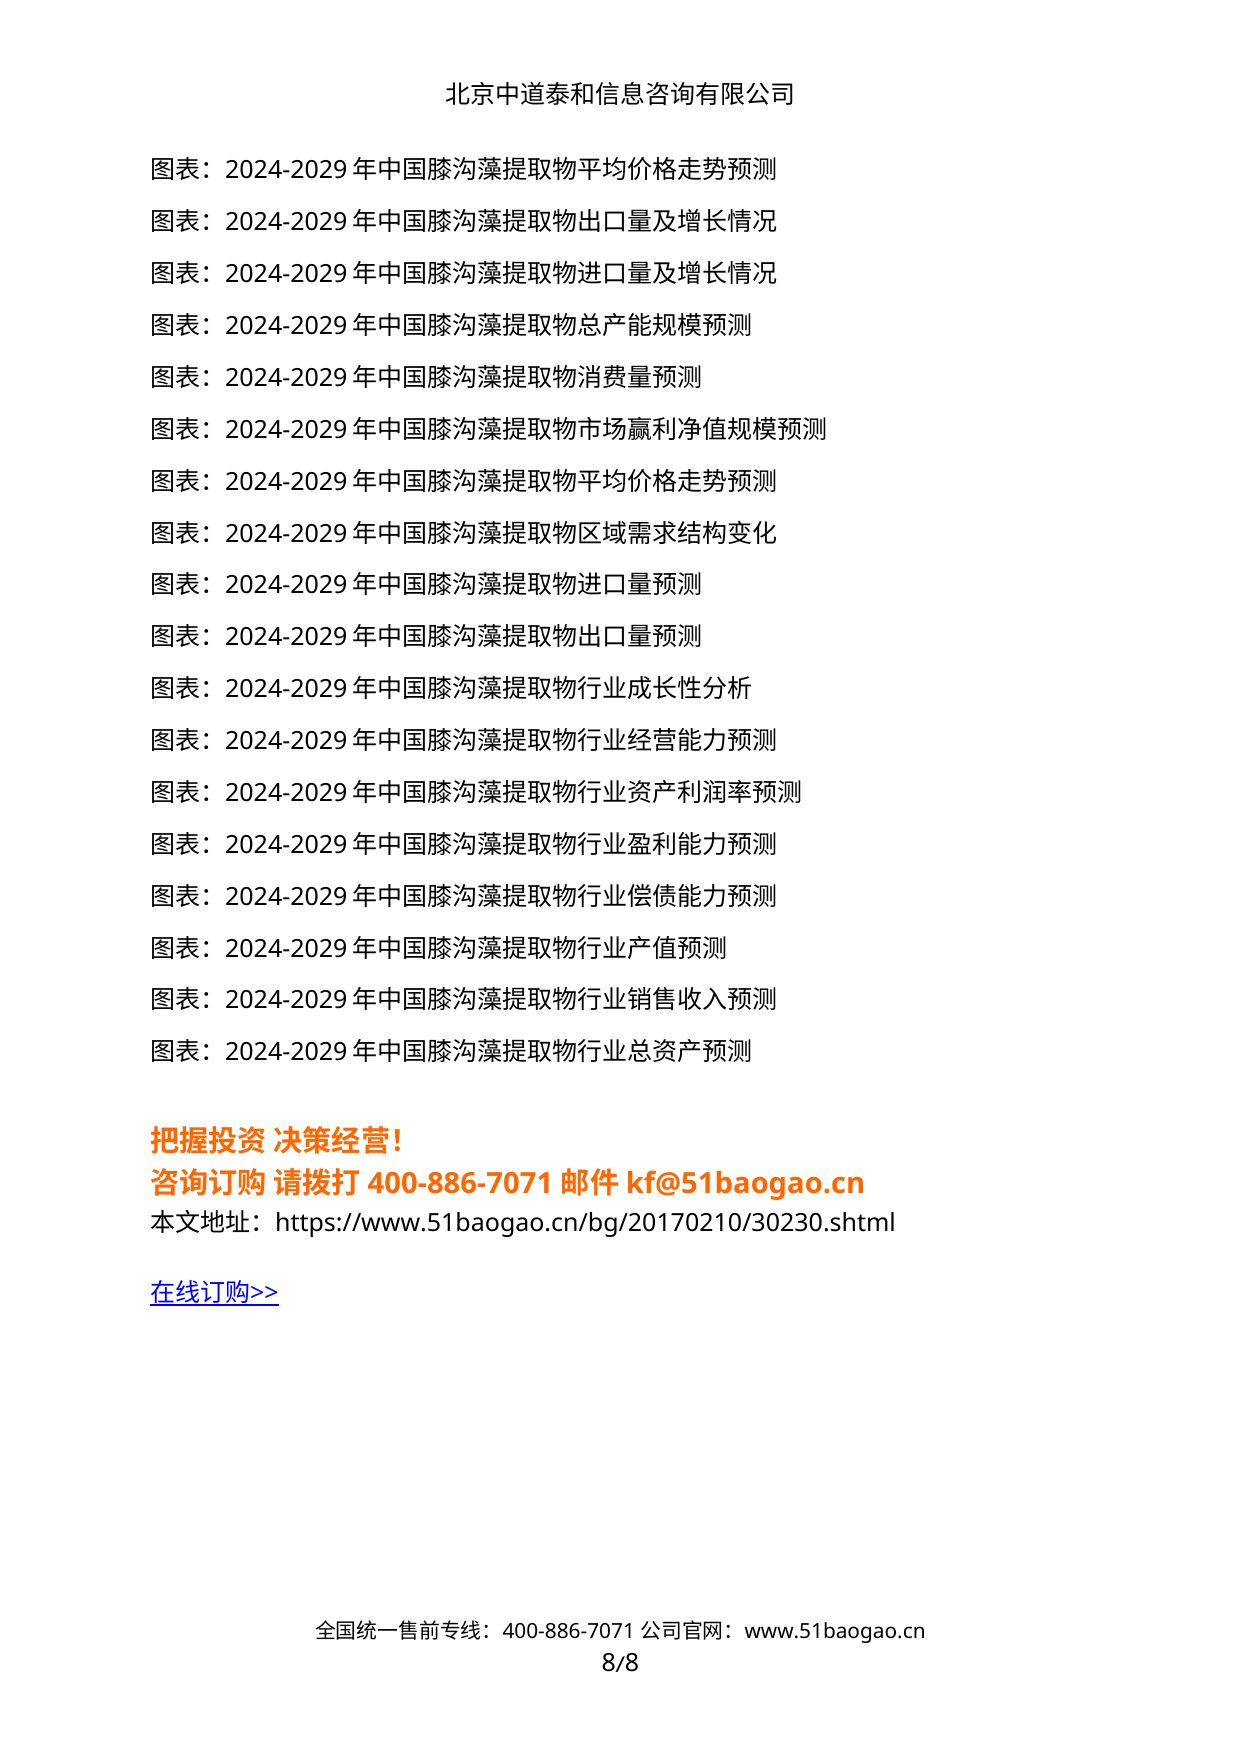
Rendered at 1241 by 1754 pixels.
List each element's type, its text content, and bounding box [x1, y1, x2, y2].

text 在线订购>> [150, 1239, 1090, 1309]
text 图表：2024-2029年中国膝沟藻提取物总产能规模预测 [150, 306, 1090, 342]
text 图表：2024-2029年中国膝沟藻提取物行业成长性分析 [150, 669, 1090, 705]
text 图表：2024-2029年中国膝沟藻提取物消费量预测 [150, 357, 1090, 394]
text 图表：2024-2029年中国膝沟藻提取物出口量及增长情况 [150, 202, 1090, 238]
text 把握投资 决策经营！咨询订购 请拨打 400-886-7071 邮件 kf@51baogao.cn本文地址：https://www.51baogao.cn/bg/20170210/30230.shtml [150, 1084, 1090, 1239]
text 图表：2024-2029年中国膝沟藻提取物进口量及增长情况 [150, 254, 1090, 290]
text 图表：2024-2029年中国膝沟藻提取物行业资产利润率预测 [150, 772, 1090, 809]
text 图表：2024-2029年中国膝沟藻提取物行业盈利能力预测 [150, 824, 1090, 861]
text 图表：2024-2029年中国膝沟藻提取物区域需求结构变化 [150, 513, 1090, 549]
text 图表：2024-2029年中国膝沟藻提取物市场赢利净值规模预测 [150, 409, 1090, 446]
text 图表：2024-2029年中国膝沟藻提取物进口量预测 [150, 565, 1090, 601]
text 图表：2024-2029年中国膝沟藻提取物行业销售收入预测 [150, 980, 1090, 1016]
text 图表：2024-2029年中国膝沟藻提取物平均价格走势预测 [150, 150, 1090, 186]
text 图表：2024-2029年中国膝沟藻提取物行业经营能力预测 [150, 721, 1090, 757]
text 图表：2024-2029年中国膝沟藻提取物出口量预测 [150, 617, 1090, 653]
text 图表：2024-2029年中国膝沟藻提取物行业产值预测 [150, 928, 1090, 964]
text 图表：2024-2029年中国膝沟藻提取物行业偿债能力预测 [150, 876, 1090, 912]
text 图表：2024-2029年中国膝沟藻提取物行业总资产预测 [150, 1032, 1090, 1068]
text 图表：2024-2029年中国膝沟藻提取物平均价格走势预测 [150, 461, 1090, 497]
